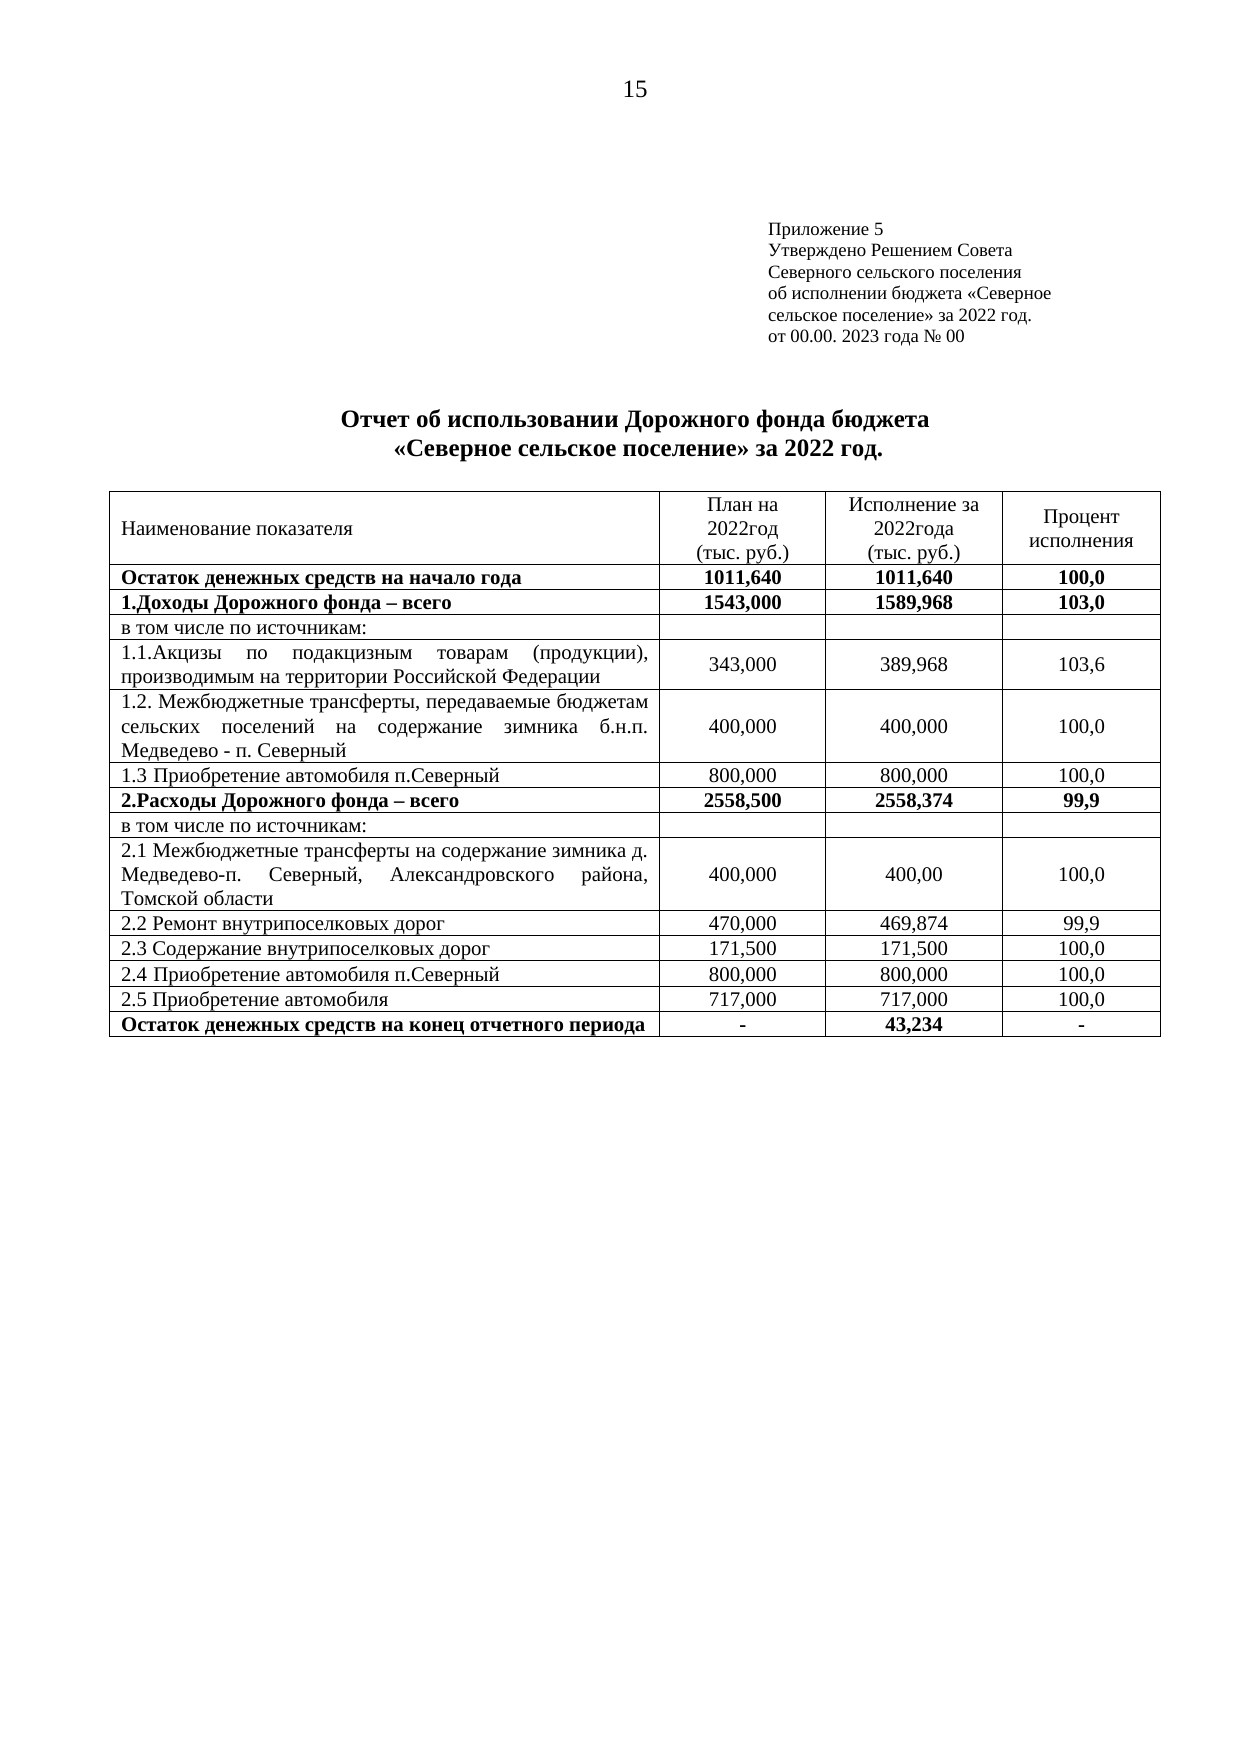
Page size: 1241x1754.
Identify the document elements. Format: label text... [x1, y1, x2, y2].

table_cell в том числе по источникам: [110, 615, 659, 639]
table_cell 100,0 [1003, 987, 1160, 1011]
table_cell 800,000 [660, 763, 825, 787]
table_cell 100,0 [1003, 763, 1160, 787]
table_cell 389,968 [826, 640, 1002, 688]
text от 00.00. 2023 года № 00 [768, 325, 1122, 347]
table_cell 400,000 [660, 838, 825, 910]
table_cell 400,000 [826, 690, 1002, 762]
table_cell 400,000 [660, 690, 825, 762]
table_cell [826, 615, 1002, 639]
table_cell 171,500 [660, 936, 825, 960]
table_cell 469,874 [826, 911, 1002, 935]
table_cell 1011,640 [660, 565, 825, 589]
text «Северное сельское поселение» за 2022 год. [236, 433, 1034, 462]
table_cell 1.3 Приобретение автомобиля п.Северный [110, 763, 659, 787]
table_cell 1.Доходы Дорожного фонда – всего [110, 590, 659, 614]
table_cell 470,000 [660, 911, 825, 935]
table_cell 100,0 [1003, 838, 1160, 910]
table_cell 2.5 Приобретение автомобиля [110, 987, 659, 1011]
table_cell Остаток денежных средств на начало года [110, 565, 659, 589]
table_cell 100,0 [1003, 565, 1160, 589]
table_cell 43,234 [826, 1012, 1002, 1036]
table_cell 1.2. Межбюджетные трансферты, передаваемые бюджетам сельских поселений на содержание зимника б.н.п. Медведево - п. Северный [110, 690, 659, 762]
table_cell 100,0 [1003, 961, 1160, 986]
table_cell [660, 615, 825, 639]
table_header Исполнение за 2022года (тыс. руб.) [826, 492, 1002, 564]
table_cell 800,000 [826, 763, 1002, 787]
text Приложение 5 [768, 218, 1122, 239]
table_cell - [660, 1012, 825, 1036]
table_cell 100,0 [1003, 936, 1160, 960]
table_cell 2558,374 [826, 788, 1002, 812]
table_cell [660, 813, 825, 837]
table_cell 99,9 [1003, 911, 1160, 935]
text Утверждено Решением Совета [768, 239, 1122, 261]
table_cell [826, 813, 1002, 837]
table_cell 171,500 [826, 936, 1002, 960]
table_cell [1003, 615, 1160, 639]
table_cell 343,000 [660, 640, 825, 688]
table_cell 103,6 [1003, 640, 1160, 688]
text Отчет об использовании Дорожного фонда бюджета [236, 404, 1034, 433]
table_cell 2.3 Содержание внутрипоселковых дорог [110, 936, 659, 960]
table_cell 717,000 [660, 987, 825, 1011]
table_cell - [1003, 1012, 1160, 1036]
table_cell 717,000 [826, 987, 1002, 1011]
table_cell 2.1 Межбюджетные трансферты на содержание зимника д. Медведево-п. Северный, Александровского района, Томской области [110, 838, 659, 910]
text Северного сельского поселения [768, 261, 1122, 282]
table_cell Остаток денежных средств на конец отчетного периода [110, 1012, 659, 1036]
table_cell 2.4 Приобретение автомобиля п.Северный [110, 961, 659, 986]
table_cell 2.2 Ремонт внутрипоселковых дорог [110, 911, 659, 935]
text об исполнении бюджета «Северное сельское поселение» за 2022 год. [768, 282, 1122, 325]
table_cell 1543,000 [660, 590, 825, 614]
table_header План на 2022год (тыс. руб.) [660, 492, 825, 564]
table_cell 2558,500 [660, 788, 825, 812]
table_cell 2.Расходы Дорожного фонда – всего [110, 788, 659, 812]
table_cell 99,9 [1003, 788, 1160, 812]
table_cell в том числе по источникам: [110, 813, 659, 837]
table_cell 100,0 [1003, 690, 1160, 762]
table_cell 1011,640 [826, 565, 1002, 589]
table_cell 800,000 [660, 961, 825, 986]
table_cell 1589,968 [826, 590, 1002, 614]
table_cell 400,00 [826, 838, 1002, 910]
table_cell 1.1.Акцизы по подакцизным товарам (продукции), производимым на территории Российской Федерации [110, 640, 659, 688]
table_cell 800,000 [826, 961, 1002, 986]
table_header Процент исполнения [1003, 492, 1160, 564]
table_cell [1003, 813, 1160, 837]
table_cell 103,0 [1003, 590, 1160, 614]
table_header Наименование показателя [110, 492, 659, 564]
